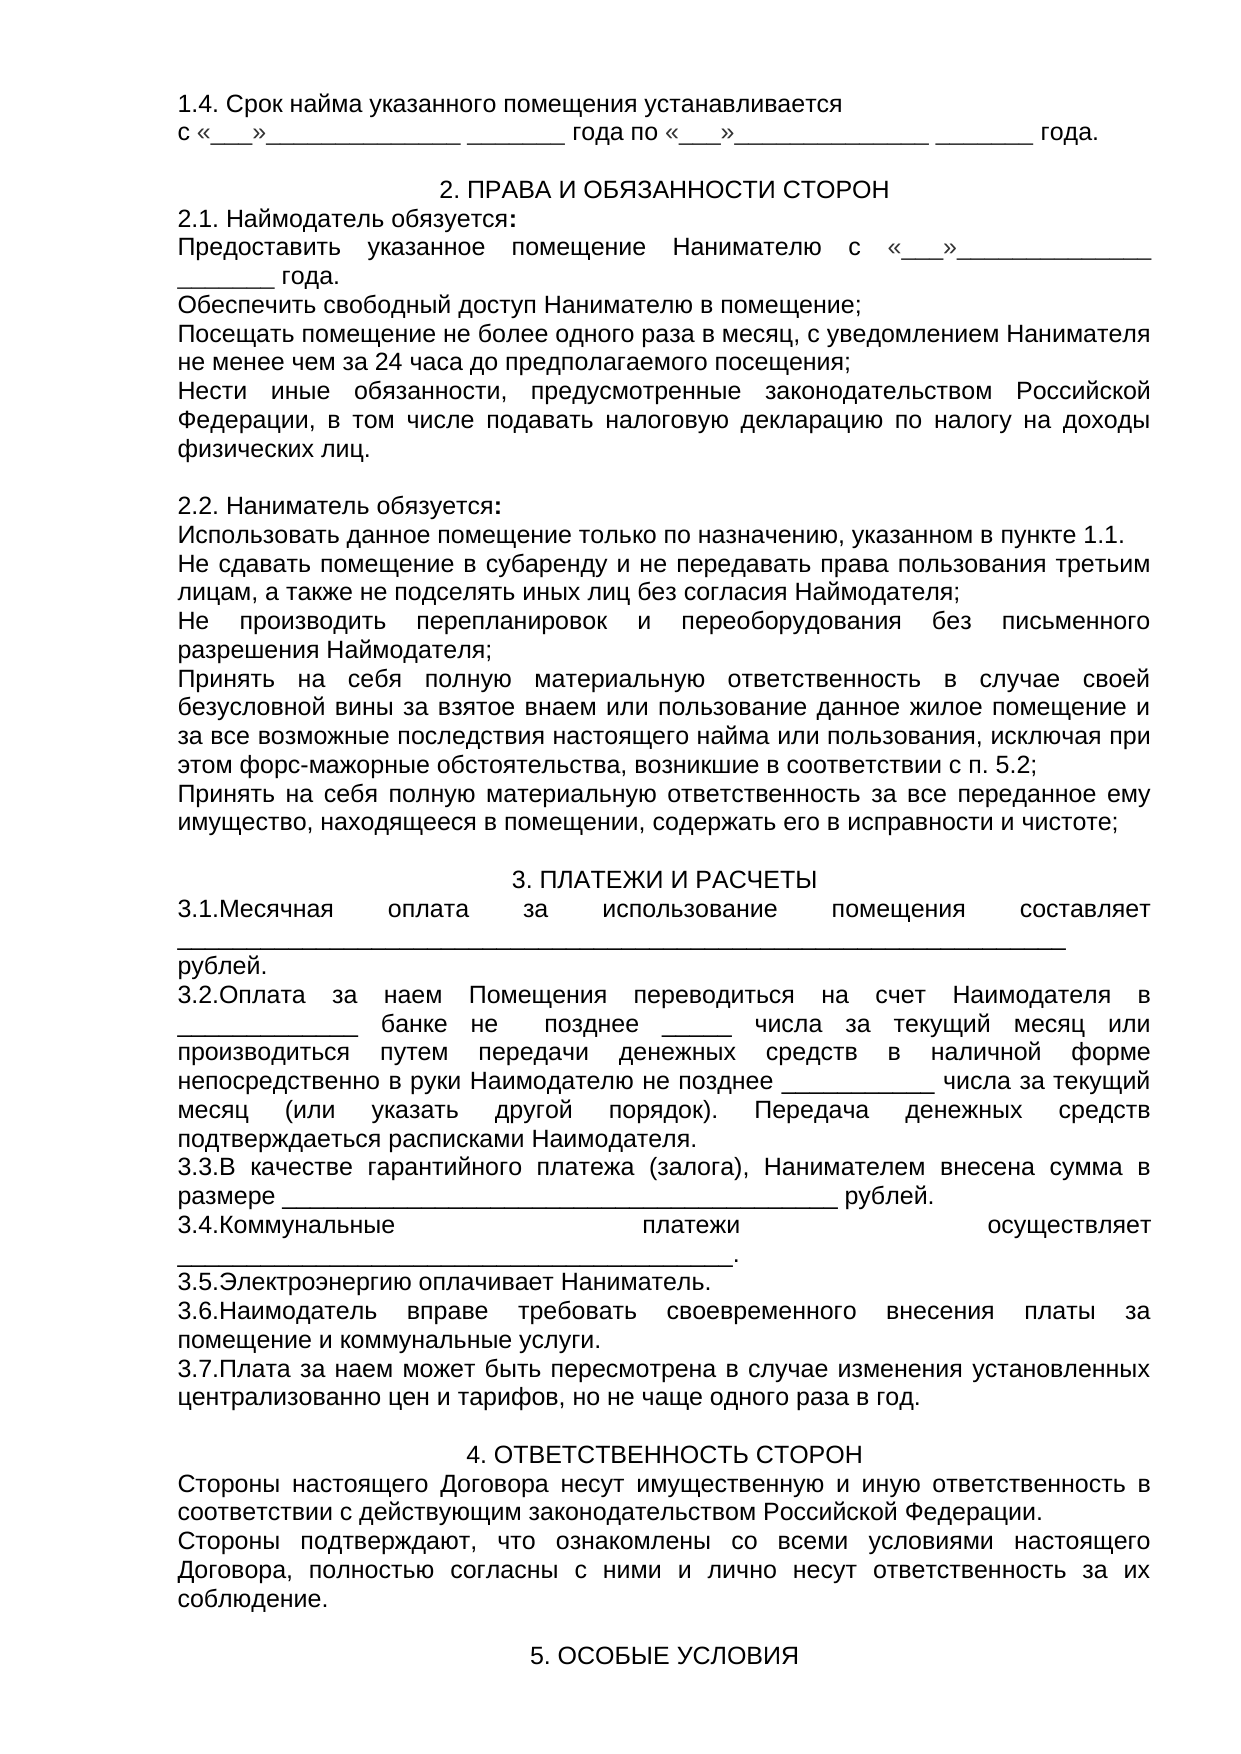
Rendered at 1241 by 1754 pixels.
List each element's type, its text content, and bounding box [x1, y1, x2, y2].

text 3. ПЛАТЕЖИ И РАСЧЕТЫ [177, 865, 1152, 894]
text 3.2.Оплата за наем Помещения переводиться на счет Наимодателя в _____________ банке не позднее _____ числа за текущий месяц или производиться путем передачи денежных средств в наличной форме непосредственно в руки Наимодателю не позднее ___________ числа за текущий месяц (или указать другой порядок). Передача денежных средств подтверждаеться расписками Наимодателя. [177, 980, 1152, 1152]
text Стороны настоящего Договора несут имущественную и иную ответственность в соответствии с действующим законодательством Российской Федерации. [177, 1469, 1152, 1526]
text 3.7.Плата за наем может быть пересмотрена в случае изменения установленных централизованно цен и тарифов, но не чаще одного раза в год. [177, 1354, 1152, 1411]
text Стороны подтверждают, что ознакомлены со всеми условиями настоящего Договора, полностью согласны с ними и лично несут ответственность за их соблюдение. [177, 1526, 1152, 1612]
text 2.2. Наниматель обязуется: [177, 491, 1152, 520]
text 3.4.Коммунальные платежи осуществляет ________________________________________. [177, 1210, 1152, 1267]
text Не производить перепланировок и переоборудования без письменного разрешения Наймодателя; [177, 606, 1152, 664]
text Принять на себя полную материальную ответственность в случае своей безусловной вины за взятое внаем или пользование данное жилое помещение и за все возможные последствия настоящего найма или пользования, исключая при этом форс-мажорные обстоятельства, возникшие в соответствии с п. 5.2; [177, 664, 1152, 779]
text Посещать помещение не более одного раза в месяц, с уведомлением Нанимателя не менее чем за 24 часа до предполагаемого посещения; [177, 319, 1152, 376]
text 3.3.В качестве гарантийного платежа (залога), Нанимателем внесена сумма в размере ________________________________________ рублей. [177, 1152, 1152, 1210]
text 5. ОСОБЫЕ УСЛОВИЯ [177, 1641, 1152, 1670]
text 2. ПРАВА И ОБЯЗАННОСТИ СТОРОН [177, 175, 1152, 204]
text 3.1.Месячная оплата за использование помещения составляет ________________________________________________________________ рублей. [177, 894, 1152, 980]
text 2.1. Наймодатель обязуется: [177, 204, 1152, 232]
text Использовать данное помещение только по назначению, указанном в пункте 1.1. [177, 520, 1152, 549]
text с «___»______________ _______ года по «___»______________ _______ года. [177, 117, 1152, 146]
text 1.4. Срок найма указанного помещения устанавливается [177, 89, 1152, 117]
text Не сдавать помещение в субаренду и не передавать права пользования третьим лицам, а также не подселять иных лиц без согласия Наймодателя; [177, 549, 1152, 606]
text Принять на себя полную материальную ответственность за все переданное ему имущество, находящееся в помещении, содержать его в исправности и чистоте; [177, 779, 1152, 836]
text Нести иные обязанности, предусмотренные законодательством Российской Федерации, в том числе подавать налоговую декларацию по налогу на доходы физических лиц. [177, 376, 1152, 462]
text Обеспечить свободный доступ Нанимателю в помещение; [177, 290, 1152, 319]
text 3.5.Электроэнергию оплачивает Наниматель. [177, 1267, 1152, 1296]
text 3.6.Наимодатель вправе требовать своевременного внесения платы за помещение и коммунальные услуги. [177, 1296, 1152, 1354]
text 4. ОТВЕТСТВЕННОСТЬ СТОРОН [177, 1440, 1152, 1469]
text Предоставить указанное помещение Нанимателю с «___»______________ _______ года. [177, 232, 1152, 290]
